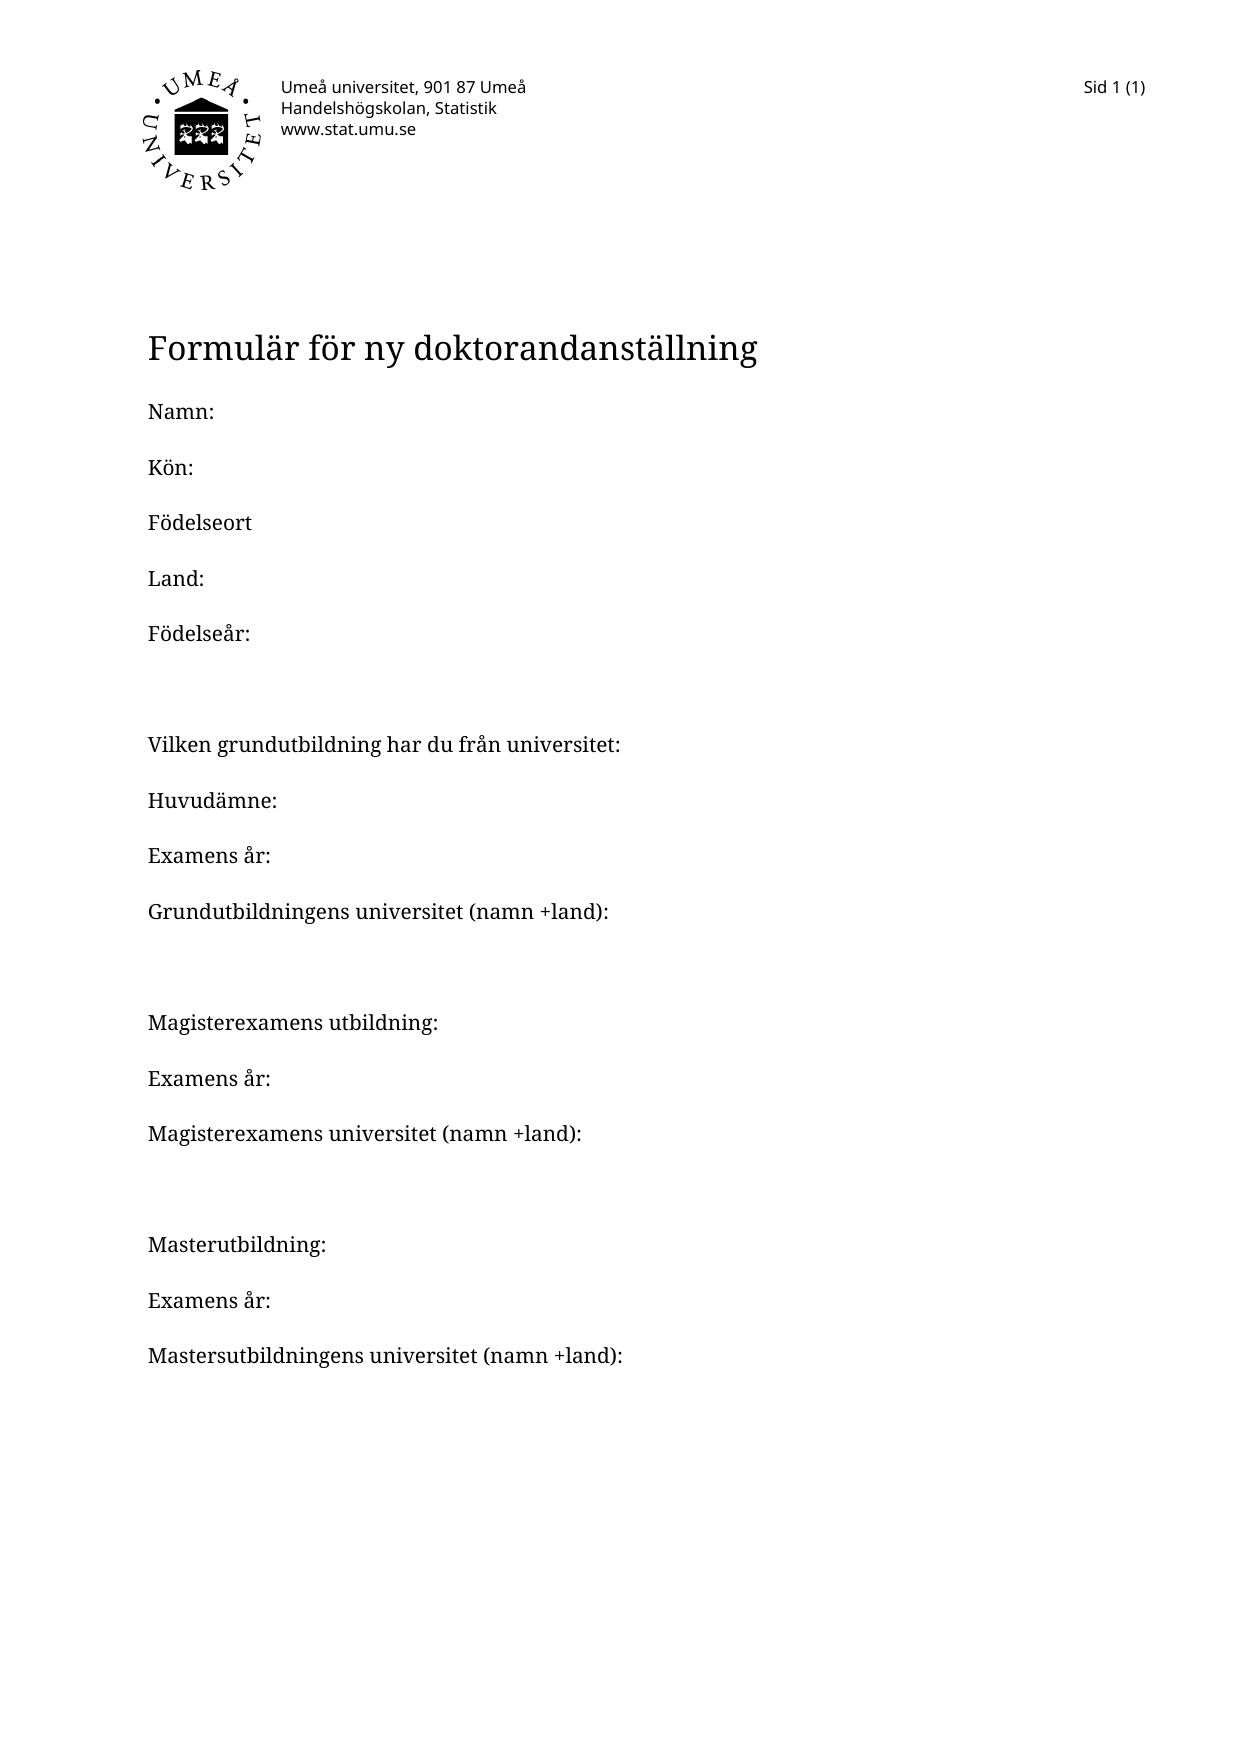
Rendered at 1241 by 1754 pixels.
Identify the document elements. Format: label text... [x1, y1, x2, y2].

text Namn: [148, 397, 1092, 426]
text Mastersutbildningens universitet (namn +land): [148, 1341, 1092, 1370]
text Examens år: [148, 842, 1092, 870]
text Magisterexamens utbildning: [148, 1008, 1092, 1037]
text Kön: [148, 453, 1092, 481]
text Land: [148, 564, 1092, 592]
text Huvudämne: [148, 786, 1092, 814]
text Examens år: [148, 1286, 1092, 1314]
subtitle Formulär för ny doktorandanställning [148, 325, 1092, 370]
picture [142, 70, 261, 190]
text Födelseår: [148, 619, 1092, 648]
text Grundutbildningens universitet (namn +land): [148, 897, 1092, 926]
text Magisterexamens universitet (namn +land): [148, 1119, 1092, 1148]
text Födelseort [148, 508, 1092, 537]
text Vilken grundutbildning har du från universitet: [148, 731, 1092, 759]
text Masterutbildning: [148, 1230, 1092, 1259]
text Examens år: [148, 1064, 1092, 1092]
